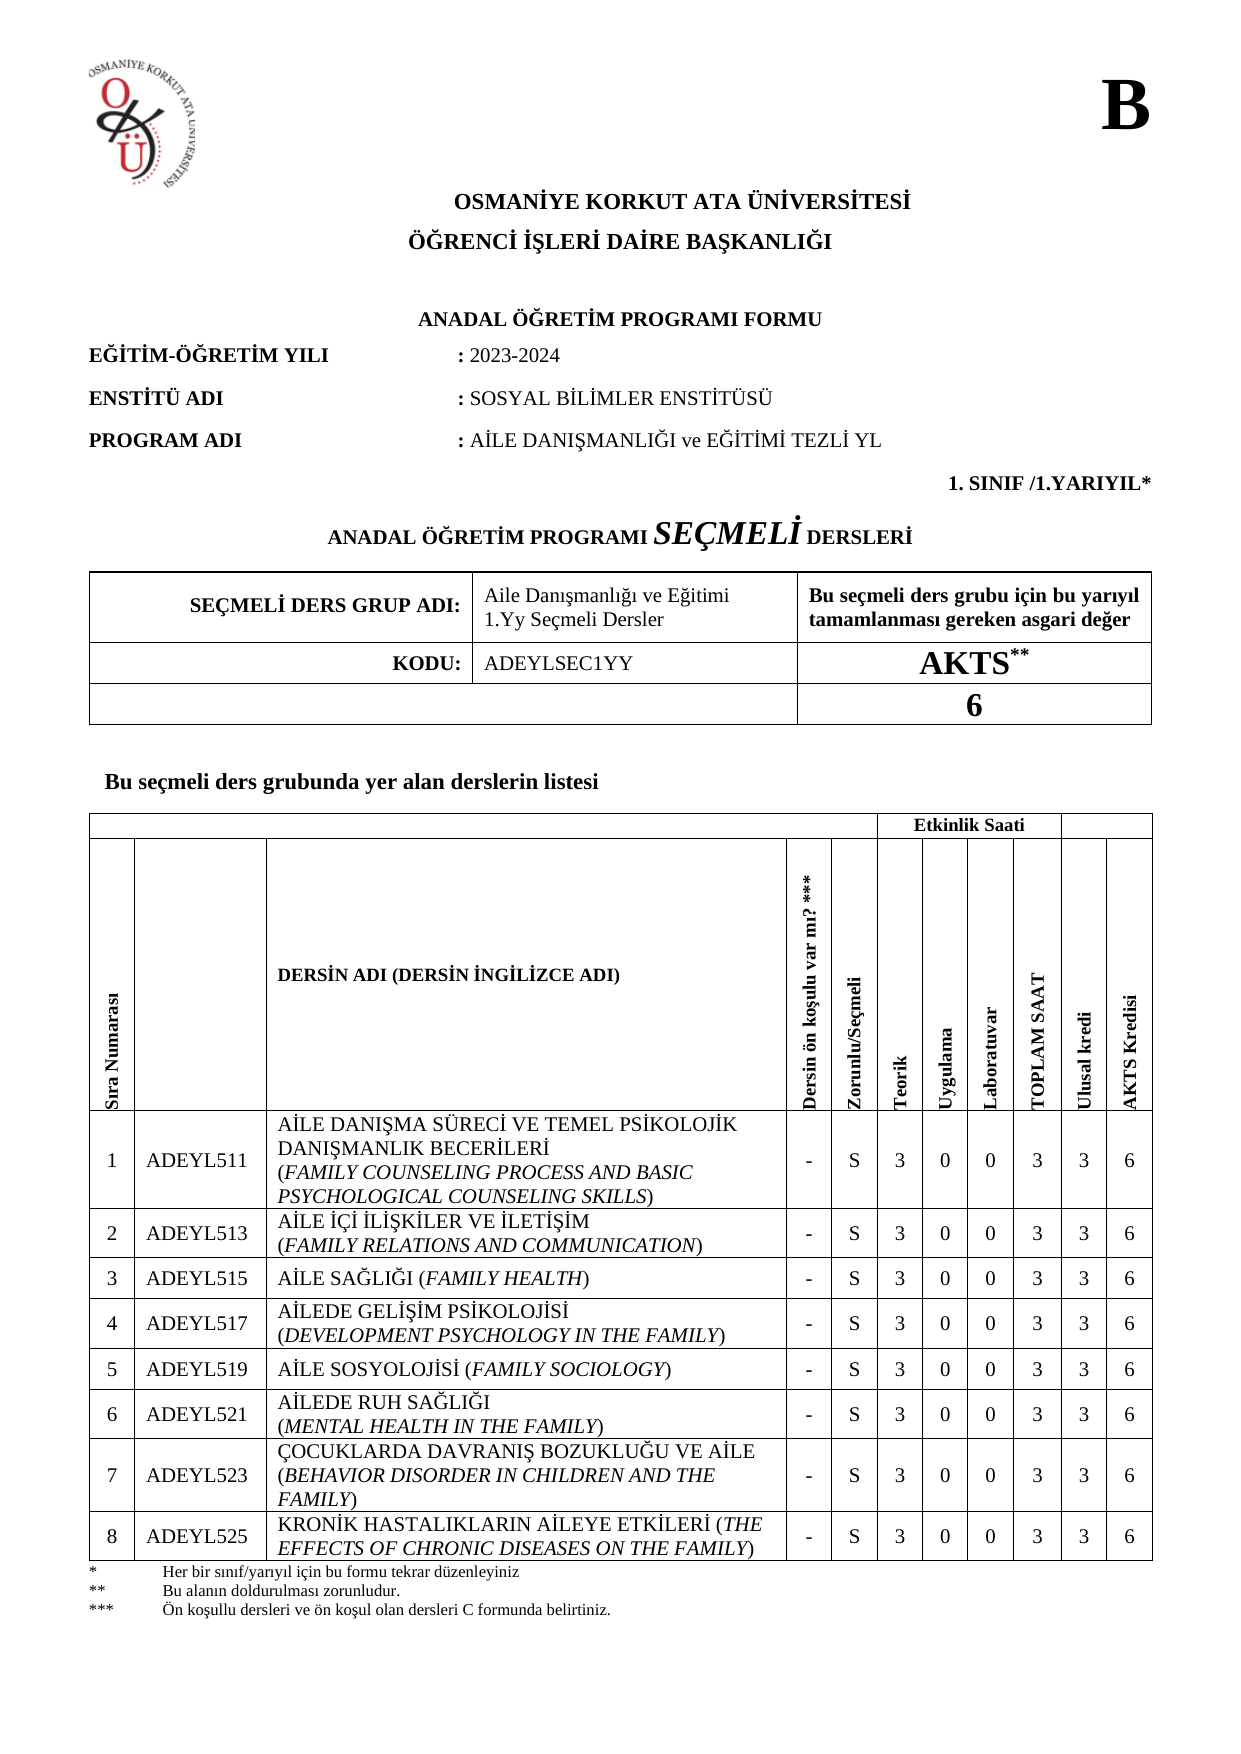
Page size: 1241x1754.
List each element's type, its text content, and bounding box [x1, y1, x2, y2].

table_cell 3 [1014, 1390, 1061, 1438]
table_cell - [787, 1258, 831, 1298]
table_cell 6 [1107, 1209, 1152, 1257]
table_cell [90, 684, 797, 724]
table_cell 7 [90, 1439, 134, 1511]
table_cell 0 [968, 1111, 1013, 1208]
text OSMANİYE KORKUT ATA ÜNİVERSİTESİ [89, 188, 1152, 215]
table_cell 0 [968, 1299, 1013, 1347]
table_cell - [787, 1390, 831, 1438]
table_cell Teorik [878, 839, 922, 1110]
table_cell 3 [878, 1299, 922, 1347]
text EĞİTİM-ÖĞRETİM YILI : 2023-2024 [89, 343, 1152, 367]
table_cell KRONİK HASTALIKLARIN AİLEYE ETKİLERİ (THE EFFECTS OF CHRONIC DISEASES ON THE FAMILY) [267, 1512, 786, 1560]
table_cell 0 [968, 1258, 1013, 1298]
table_cell 6 [1107, 1439, 1152, 1511]
table_cell - [787, 1111, 831, 1208]
table_cell 3 [878, 1439, 922, 1511]
table_cell 3 [1062, 1390, 1106, 1438]
text B [89, 83, 103, 145]
table_header Etkinlik Saati [878, 814, 1061, 838]
table_cell AİLEDE RUH SAĞLIĞI (MENTAL HEALTH IN THE FAMILY) [267, 1390, 786, 1438]
table_cell S [832, 1111, 877, 1208]
table_cell AKTS** [798, 643, 1151, 683]
table_cell 3 [1014, 1258, 1061, 1298]
table_cell 3 [878, 1349, 922, 1389]
table_cell 6 [1107, 1390, 1152, 1438]
table_cell AİLEDE GELİŞİM PSİKOLOJİSİ (DEVELOPMENT PSYCHOLOGY IN THE FAMILY) [267, 1299, 786, 1347]
table_cell 3 [1014, 1111, 1061, 1208]
table_cell 3 [1062, 1209, 1106, 1257]
table_header Bu seçmeli ders grubu için bu yarıyıl tamamlanması gereken asgari değer [798, 573, 1151, 642]
table_cell Zorunlu/Seçmeli [832, 839, 877, 1110]
table_cell 3 [1062, 1349, 1106, 1389]
table_cell S [832, 1209, 877, 1257]
table_cell ADEYL517 [135, 1299, 266, 1347]
table_cell 0 [923, 1258, 967, 1298]
table_cell 4 [90, 1299, 134, 1347]
table_cell AKTS Kredisi [1107, 839, 1152, 1110]
table_cell 0 [923, 1299, 967, 1347]
table_cell ADEYL513 [135, 1209, 266, 1257]
table_cell 0 [968, 1512, 1013, 1560]
table_cell 6 [1107, 1512, 1152, 1560]
table_cell 3 [878, 1512, 922, 1560]
table_header SEÇMELİ DERS GRUP ADI: [90, 573, 472, 642]
table_cell AİLE SAĞLIĞI (FAMILY HEALTH) [267, 1258, 786, 1298]
table_cell AİLE İÇİ İLİŞKİLER VE İLETİŞİM (FAMILY RELATIONS AND COMMUNICATION) [267, 1209, 786, 1257]
table_cell 3 [1062, 1439, 1106, 1511]
table_cell 3 [1014, 1299, 1061, 1347]
table_cell S [832, 1258, 877, 1298]
table_cell 0 [968, 1439, 1013, 1511]
table_cell [135, 839, 266, 1110]
table_cell 0 [968, 1390, 1013, 1438]
table_cell 3 [1062, 1512, 1106, 1560]
table_cell AİLE SOSYOLOJİSİ (FAMILY SOCIOLOGY) [267, 1349, 786, 1389]
text * Her bir sınıf/yarıyıl için bu formu tekrar düzenleyiniz [89, 1561, 1152, 1581]
table_cell 6 [1107, 1258, 1152, 1298]
table_cell S [832, 1390, 877, 1438]
table_cell ADEYL521 [135, 1390, 266, 1438]
table_cell ADEYL519 [135, 1349, 266, 1389]
table_cell 0 [923, 1111, 967, 1208]
table_cell AİLE DANIŞMA SÜRECİ VE TEMEL PSİKOLOJİK DANIŞMANLIK BECERİLERİ (FAMILY COUNSELING PROCESS AND BASIC PSYCHOLOGICAL COUNSELING SKILLS) [267, 1111, 786, 1208]
table_cell ADEYLSEC1YY [473, 643, 797, 683]
text Bu seçmeli ders grubunda yer alan derslerin listesi [104, 768, 1152, 794]
table_cell 0 [968, 1349, 1013, 1389]
table_cell TOPLAM SAAT [1014, 839, 1061, 1110]
text ENSTİTÜ ADI : SOSYAL BİLİMLER ENSTİTÜSÜ [89, 386, 1152, 409]
table_cell - [787, 1299, 831, 1347]
text ANADAL ÖĞRETİM PROGRAMI FORMU [89, 307, 1152, 331]
table_cell 6 [1107, 1299, 1152, 1347]
table_cell Ulusal kredi [1062, 839, 1106, 1110]
table_cell 3 [1014, 1349, 1061, 1389]
table_cell ADEYL511 [135, 1111, 266, 1208]
table_cell 2 [90, 1209, 134, 1257]
table_cell 0 [923, 1512, 967, 1560]
table_cell 6 [1107, 1349, 1152, 1389]
table_cell 0 [923, 1349, 967, 1389]
table_cell DERSİN ADI (DERSİN İNGİLİZCE ADI) [267, 839, 786, 1110]
table_cell - [787, 1209, 831, 1257]
table_cell Dersin ön koşulu var mı? *** [787, 839, 831, 1110]
table_cell ADEYL523 [135, 1439, 266, 1511]
table_cell 6 [798, 684, 1151, 724]
table_cell 0 [923, 1209, 967, 1257]
table_cell Laboratuvar [968, 839, 1013, 1110]
table_header [90, 814, 877, 838]
table_cell ÇOCUKLARDA DAVRANIŞ BOZUKLUĞU VE AİLE (BEHAVIOR DISORDER IN CHILDREN AND THE FAMILY) [267, 1439, 786, 1511]
table_cell S [832, 1299, 877, 1347]
table_cell - [787, 1512, 831, 1560]
table_cell 3 [1014, 1209, 1061, 1257]
text ANADAL ÖĞRETİM PROGRAMI SEÇMELİ DERSLERİ [89, 513, 1152, 552]
text 1. SINIF /1.YARIYIL* [89, 471, 1152, 495]
text ** Bu alanın doldurulması zorunludur. [89, 1581, 1152, 1600]
table_cell 3 [1062, 1258, 1106, 1298]
table_cell 3 [878, 1258, 922, 1298]
table_cell 3 [878, 1390, 922, 1438]
table_header Aile Danışmanlığı ve Eğitimi 1.Yy Seçmeli Dersler [473, 573, 797, 642]
text PROGRAM ADI : AİLE DANIŞMANLIĞI ve EĞİTİMİ TEZLİ YL [89, 428, 1152, 452]
text *** Ön koşullu dersleri ve ön koşul olan dersleri C formunda belirtiniz. [89, 1600, 1152, 1619]
table_cell 3 [878, 1111, 922, 1208]
picture [88, 59, 195, 188]
table_cell 3 [1062, 1111, 1106, 1208]
table_cell ADEYL515 [135, 1258, 266, 1298]
text B [149, 59, 1152, 145]
table_cell 8 [90, 1512, 134, 1560]
table_cell Uygulama [923, 839, 967, 1110]
table_cell 3 [90, 1258, 134, 1298]
table_cell S [832, 1439, 877, 1511]
text ÖĞRENCİ İŞLERİ DAİRE BAŞKANLIĞI [89, 228, 1152, 254]
table_cell S [832, 1512, 877, 1560]
table_cell 0 [968, 1209, 1013, 1257]
table_cell 3 [1014, 1512, 1061, 1560]
table_cell 6 [1107, 1111, 1152, 1208]
table_cell 3 [1062, 1299, 1106, 1347]
table_cell 1 [90, 1111, 134, 1208]
table_cell 6 [90, 1390, 134, 1438]
table_cell S [832, 1349, 877, 1389]
table_header [1062, 814, 1152, 838]
table_cell 0 [923, 1439, 967, 1511]
table_cell 5 [90, 1349, 134, 1389]
table_cell ADEYL525 [135, 1512, 266, 1560]
table_cell KODU: [90, 643, 472, 683]
table_cell - [787, 1349, 831, 1389]
table_cell Sıra Numarası [90, 839, 134, 1110]
table_cell 0 [923, 1390, 967, 1438]
table_cell 3 [1014, 1439, 1061, 1511]
table_cell - [787, 1439, 831, 1511]
table_cell 3 [878, 1209, 922, 1257]
